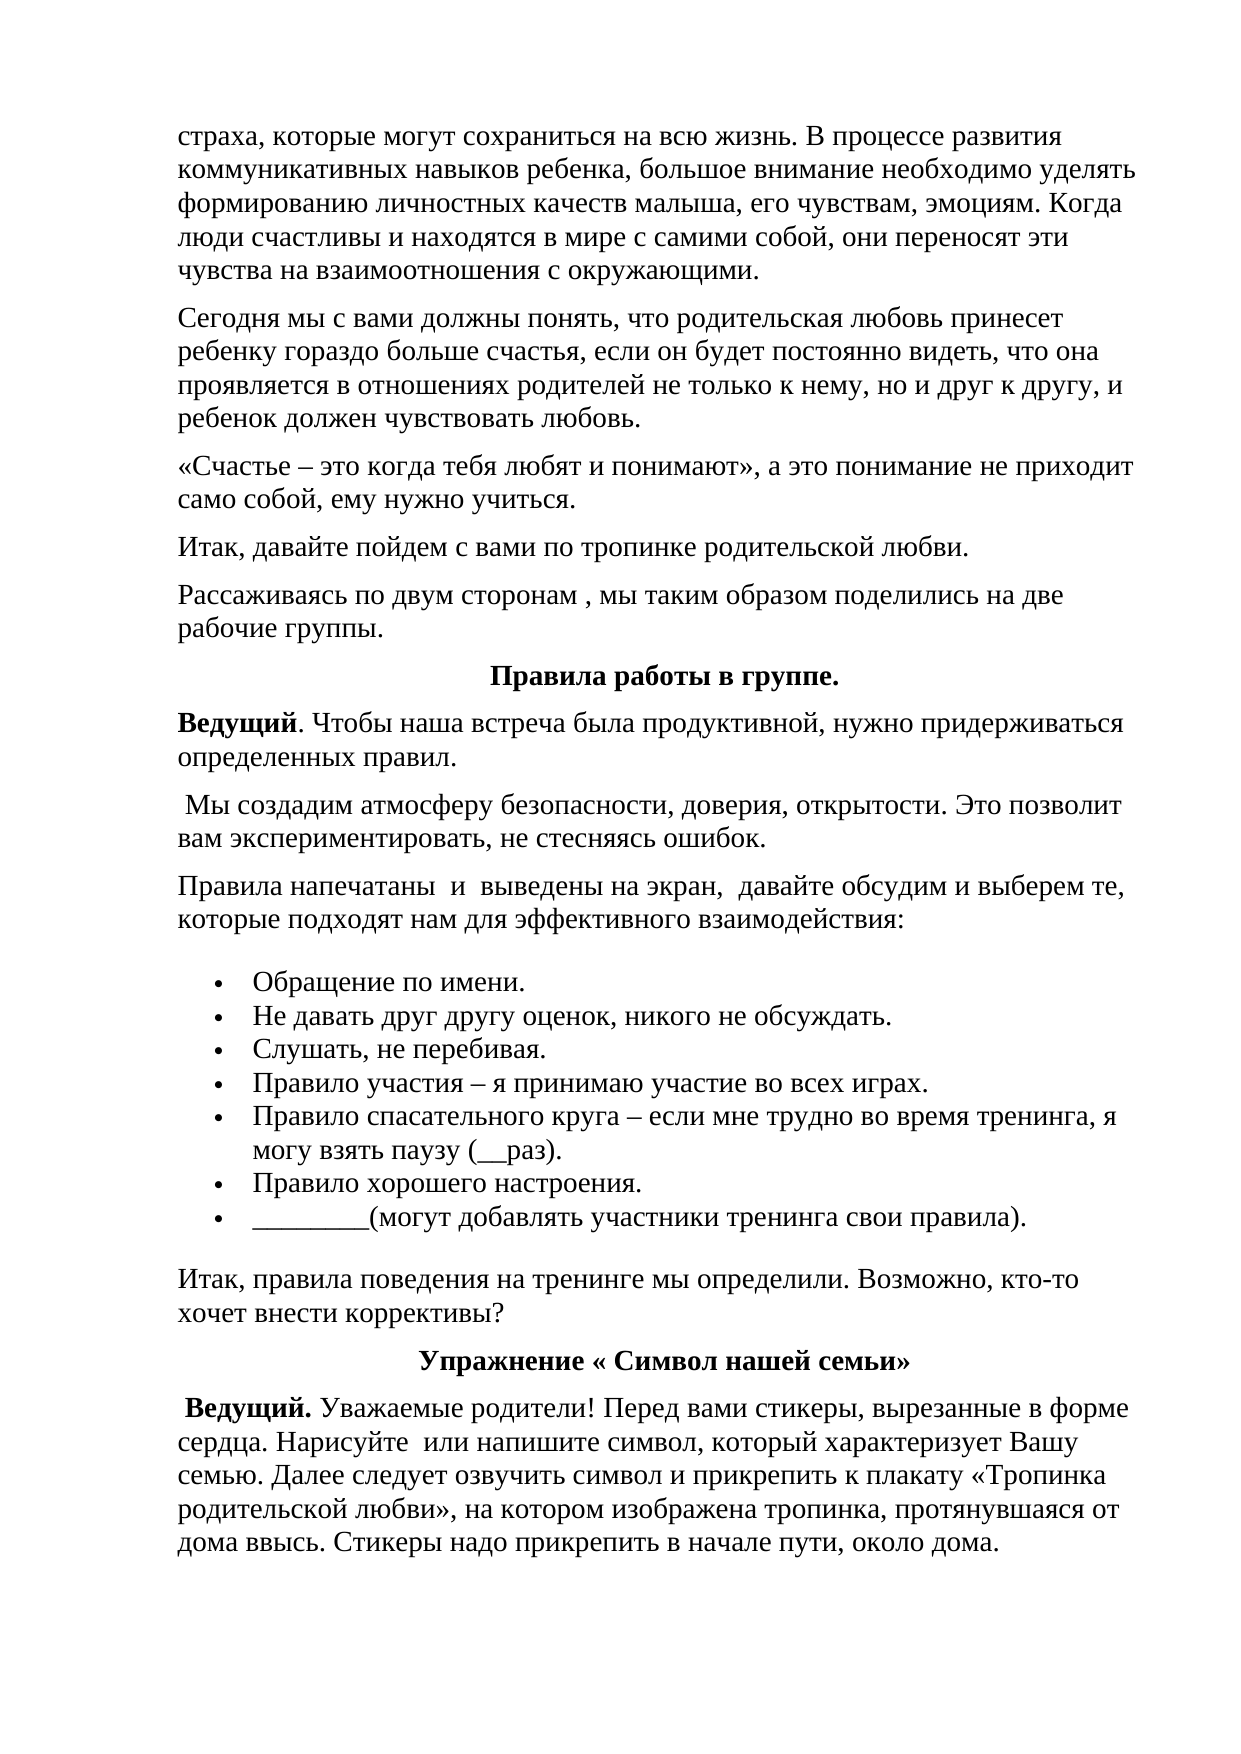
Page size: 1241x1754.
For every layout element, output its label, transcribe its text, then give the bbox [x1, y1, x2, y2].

text Ведущий. Чтобы наша встреча была продуктивной, нужно придерживаться определенных правил. [177, 706, 1152, 773]
text Упражнение « Символ нашей семьи» [177, 1343, 1152, 1376]
text Правила работы в группе. [177, 658, 1152, 692]
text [177, 118, 1152, 286]
text Ведущий. Уважаемые родители! Перед вами стикеры, вырезанные в форме сердца. Нарисуйте или напишите символ, который характеризует Вашу семью. Далее следует озвучить символ и прикрепить к плакату «Тропинка родительской любви», на котором изображена тропинка, протянувшаяся от дома ввысь. Стикеры надо прикрепить в начале пути, около дома. [177, 1390, 1152, 1558]
list Слушать, не перебивая. [215, 1031, 1152, 1065]
text Мы создадим атмосферу безопасности, доверия, открытости. Это позволит вам экспериментировать, не стесняясь ошибок. [177, 787, 1152, 854]
list Правило хорошего настроения. [215, 1165, 1152, 1199]
text Правила напечатаны и выведены на экран, давайте обсудим и выберем те, которые подходят нам для эффективного взаимодействия: [177, 868, 1152, 935]
text Итак, правила поведения на тренинге мы определили. Возможно, кто-то хочет внести коррективы? [177, 1262, 1152, 1329]
text Рассаживаясь по двум сторонам , мы таким образом поделились на две рабочие группы. [177, 577, 1152, 644]
text Сегодня мы с вами должны понять, что родительская любовь принесет ребенку гораздо больше счастья, если он будет постоянно видеть, что она проявляется в отношениях родителей не только к нему, но и друг к другу, и ребенок должен чувствовать любовь. [177, 300, 1152, 434]
list Правило участия – я принимаю участие во всех играх. [215, 1065, 1152, 1098]
list ________(могут добавлять участники тренинга свои правила). [215, 1199, 1152, 1232]
list Обращение по имени. [215, 964, 1152, 998]
list Правило спасательного круга – если мне трудно во время тренинга, я могу взять паузу (__раз). [215, 1098, 1152, 1165]
text Итак, давайте пойдем с вами по тропинке родительской любви. [177, 529, 1152, 563]
text «Счастье – это когда тебя любят и понимают», а это понимание не приходит само собой, ему нужно учиться. [177, 448, 1152, 515]
list Не давать друг другу оценок, никого не обсуждать. [215, 998, 1152, 1031]
